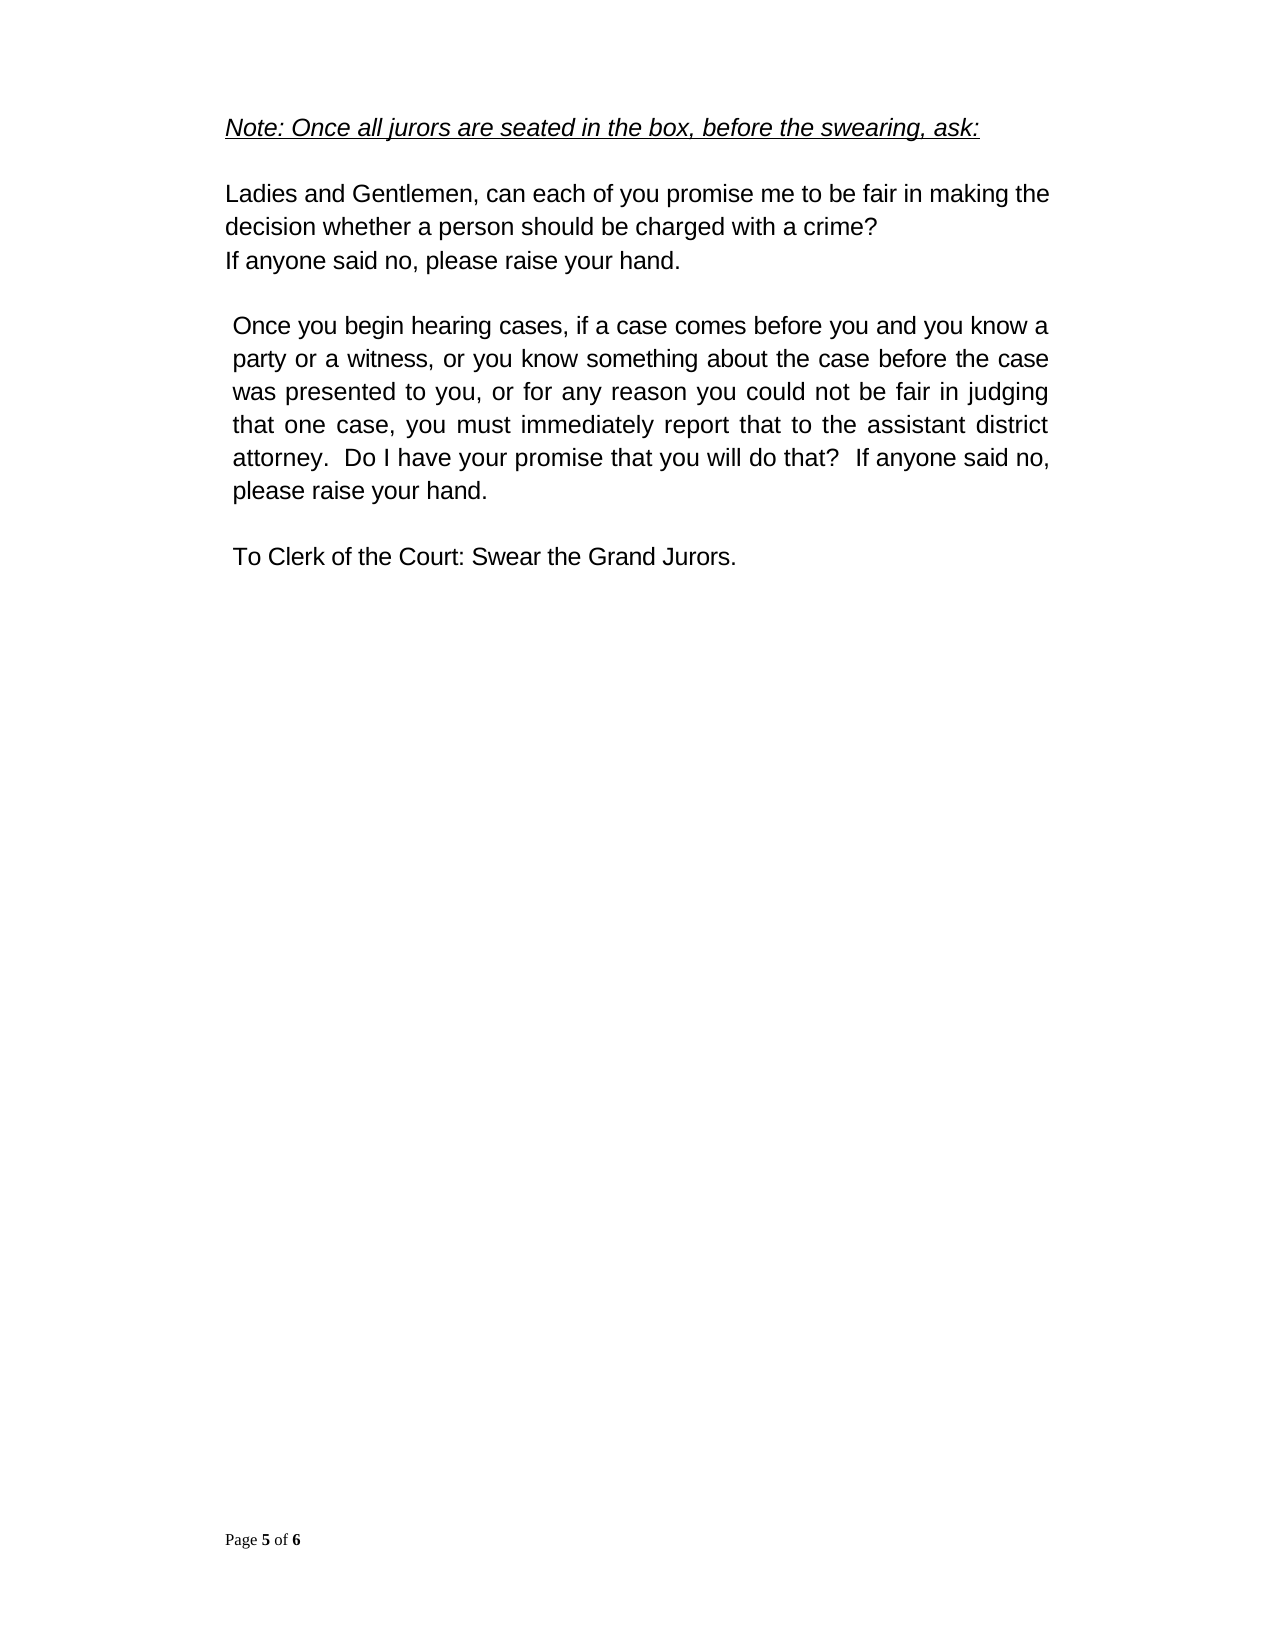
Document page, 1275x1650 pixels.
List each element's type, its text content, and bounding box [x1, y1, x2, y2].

text Once you begin hearing cases, if a case comes before you and you know a party or a witness, or you know something about the case before the case was presented to you, or for any reason you could not be fair in judging that one case, you must immediately report that to the assistant district attorney. Do I have your promise that you will do that? If anyone said no, please raise your hand. [232, 311, 1050, 505]
text Note: Once all jurors are seated in the box, before the swearing, ask: [225, 112, 1050, 141]
text Ladies and Gentlemen, can each of you promise me to be fair in making the decision whether a person should be charged with a crime? [225, 179, 1050, 241]
text If anyone said no, please raise your hand. [225, 246, 1050, 275]
text To Clerk of the Court: Swear the Grand Jurors. [232, 542, 1050, 571]
